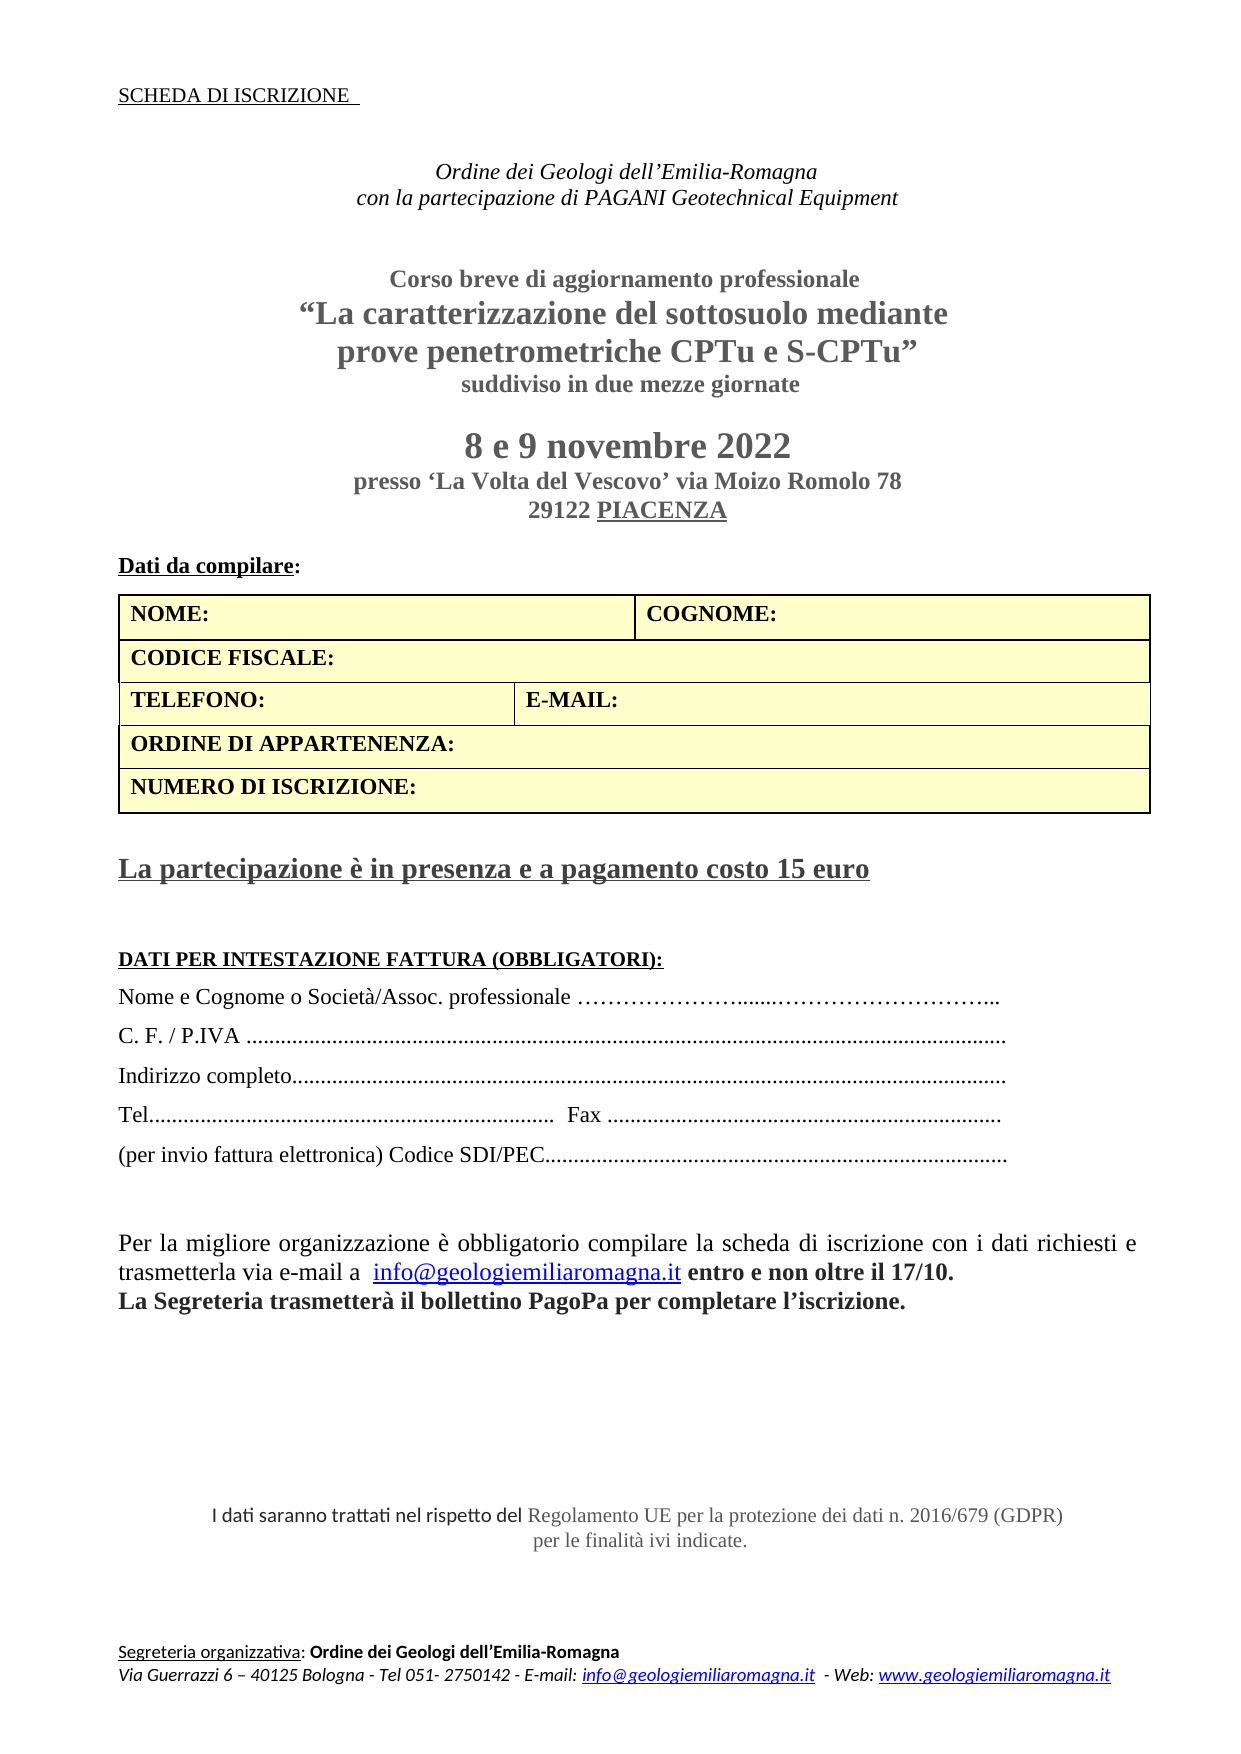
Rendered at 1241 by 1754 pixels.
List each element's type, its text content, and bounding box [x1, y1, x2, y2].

table_header COGNOME: [636, 596, 1149, 639]
text Dati da compilare: [118, 552, 1137, 578]
text Ordine dei Geologi dell’Emilia-Romagna [118, 158, 1137, 184]
text La partecipazione è in presenza e a pagamento costo 15 euro [118, 851, 1137, 884]
text La Segreteria trasmetterà il bollettino PagoPa per completare l’iscrizione. [118, 1286, 1137, 1315]
table_cell CODICE FISCALE: [120, 641, 1149, 682]
text per le finalità ivi indicate. [143, 1528, 1137, 1552]
table_cell E-MAIL: [515, 683, 1150, 724]
text Tel....................................................................... Fax ..................................................................... [118, 1101, 1137, 1128]
text 8 e 9 novembre 2022 presso ‘La Volta del Vescovo’ via Moizo Romolo 78 29122 PIACENZA [118, 423, 1137, 524]
text Segreteria organizzativa: Ordine dei Geologi dell’Emilia-Romagna [118, 1617, 1137, 1663]
text Indirizzo completo............................................................................................................................. [118, 1062, 1137, 1088]
text Corso breve di aggiornamento professionale “La caratterizzazione del sottosuolo mediante prove penetrometriche CPTu e S-CPTu” suddiviso in due mezze giornate [118, 235, 1137, 398]
text SCHEDA DI ISCRIZIONE [118, 83, 1137, 131]
text con la partecipazione di PAGANI Geotechnical Equipment [118, 184, 1137, 210]
text (per invio fattura elettronica) Codice SDI/PEC................................................................................. [118, 1141, 1137, 1167]
text Via Guerrazzi 6 – 40125 Bologna - Tel 051- 2750142 - E-mail: info@geologiemiliaromagna.it - Web: www.geologiemiliaromagna.it [118, 1663, 1137, 1686]
text DATI PER INTESTAZIONE FATTURA (OBBLIGATORI): [118, 947, 1137, 971]
text Nome e Cognome o Società/Assoc. professionale ………………….......………………………... C. F. / P.IVA ..................................................................................................................................... [118, 983, 1137, 1049]
table_cell ORDINE DI APPARTENENZA: [120, 726, 1149, 768]
table_header NOME: [120, 596, 634, 639]
table_cell NUMERO DI ISCRIZIONE: [120, 769, 1149, 812]
table_cell TELEFONO: [120, 683, 514, 724]
text Per la migliore organizzazione è obbligatorio compilare la scheda di iscrizione con i dati richiesti e trasmetterla via e-mail a info@geologiemiliaromagna.it entro e non oltre il 17/10. [118, 1228, 1137, 1286]
text I dati saranno trattati nel rispetto del Regolamento UE per la protezione dei dati n. 2016/679 (GDPR) [143, 1503, 1137, 1528]
